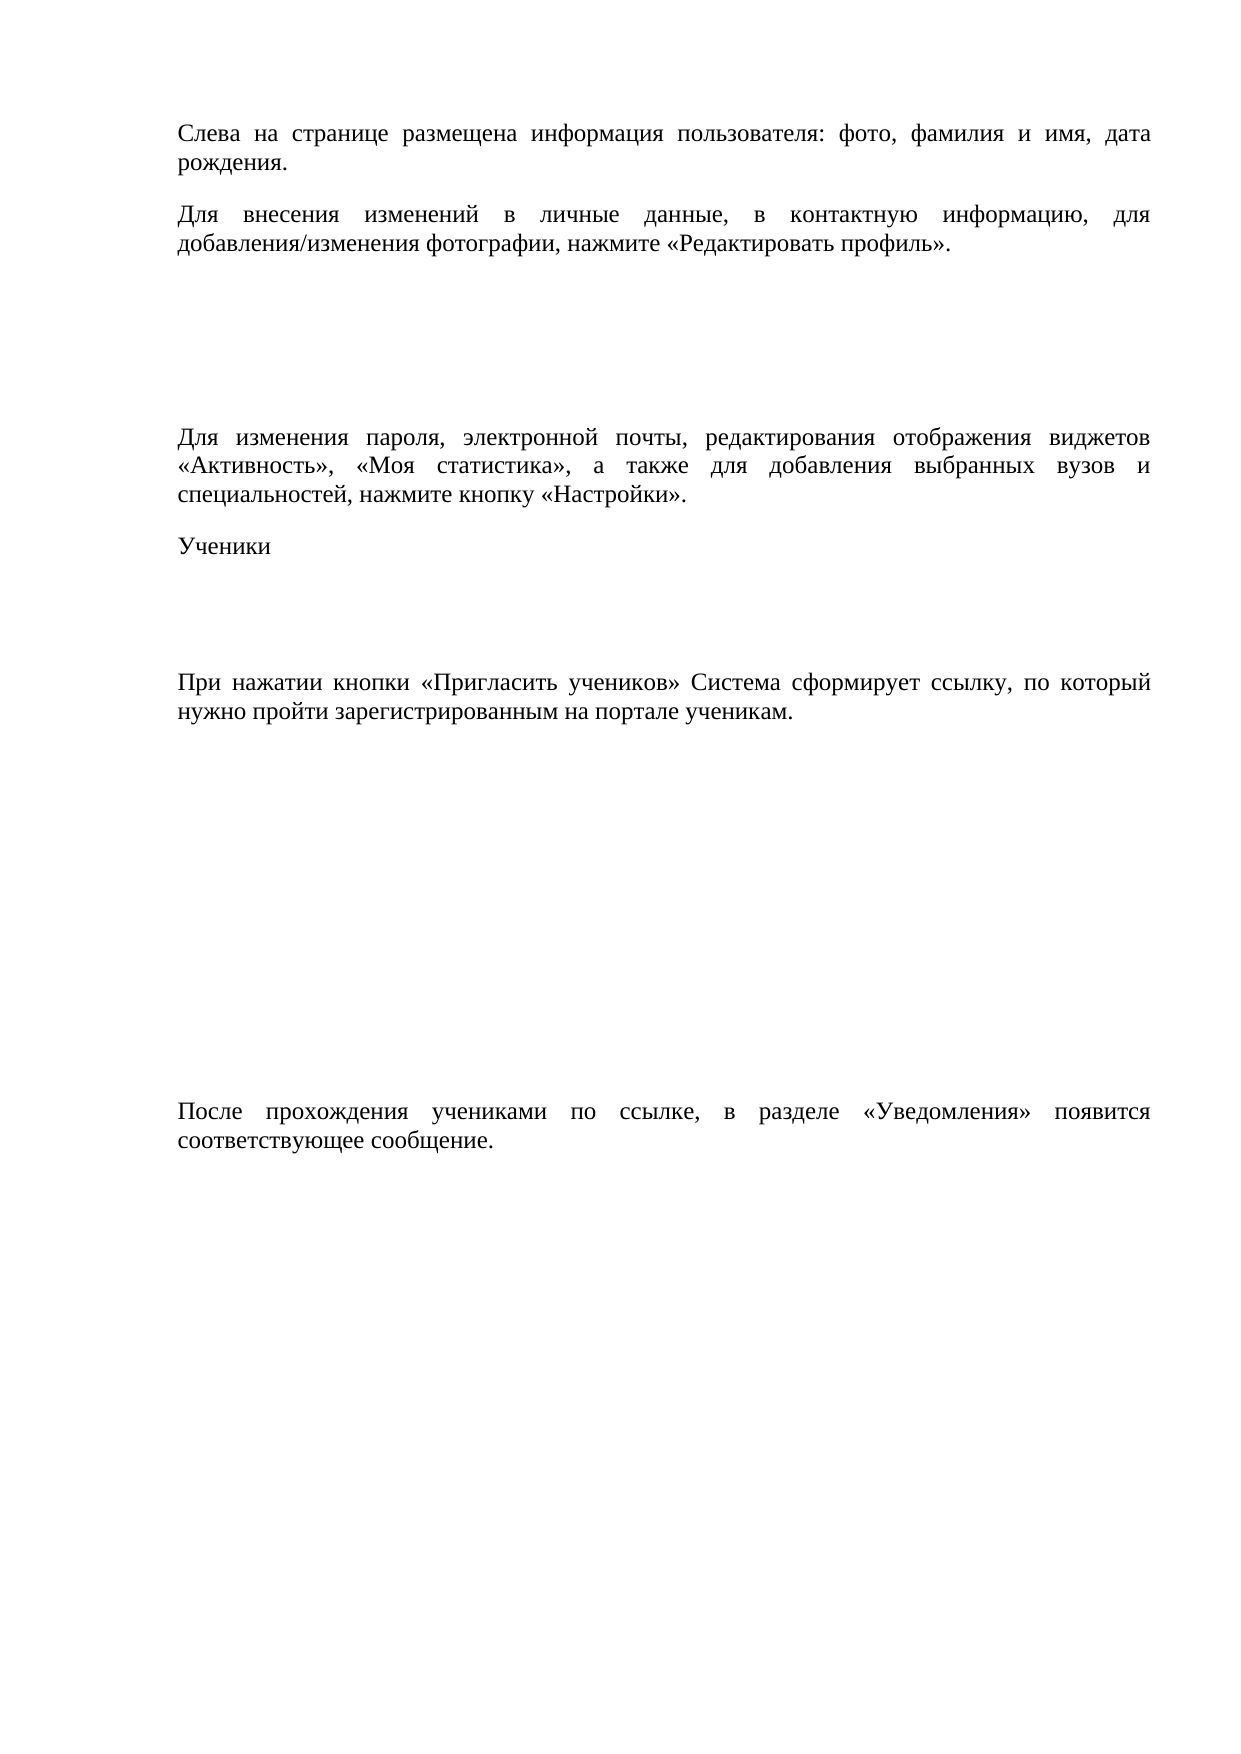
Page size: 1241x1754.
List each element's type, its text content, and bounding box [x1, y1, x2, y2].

text Ученики [177, 531, 1152, 560]
text Для изменения пароля, электронной почты, редактирования отображения виджетов «Активность», «Моя статистика», а также для добавления выбранных вузов и специальностей, нажмите кнопку «Настройки». [177, 422, 1152, 508]
text После прохождения учениками по ссылке, в разделе «Уведомления» появится соответствующее сообщение. [177, 1096, 1152, 1154]
text Для внесения изменений в личные данные, в контактную информацию, для добавления/изменения фотографии, нажмите «Редактировать профиль». [177, 199, 1152, 256]
text Слева на странице размещена информация пользователя: фото, фамилия и имя, дата рождения. [177, 118, 1152, 176]
text При нажатии кнопки «Пригласить учеников» Система сформирует ссылку, по который нужно пройти зарегистрированным на портале ученикам. [177, 667, 1152, 725]
